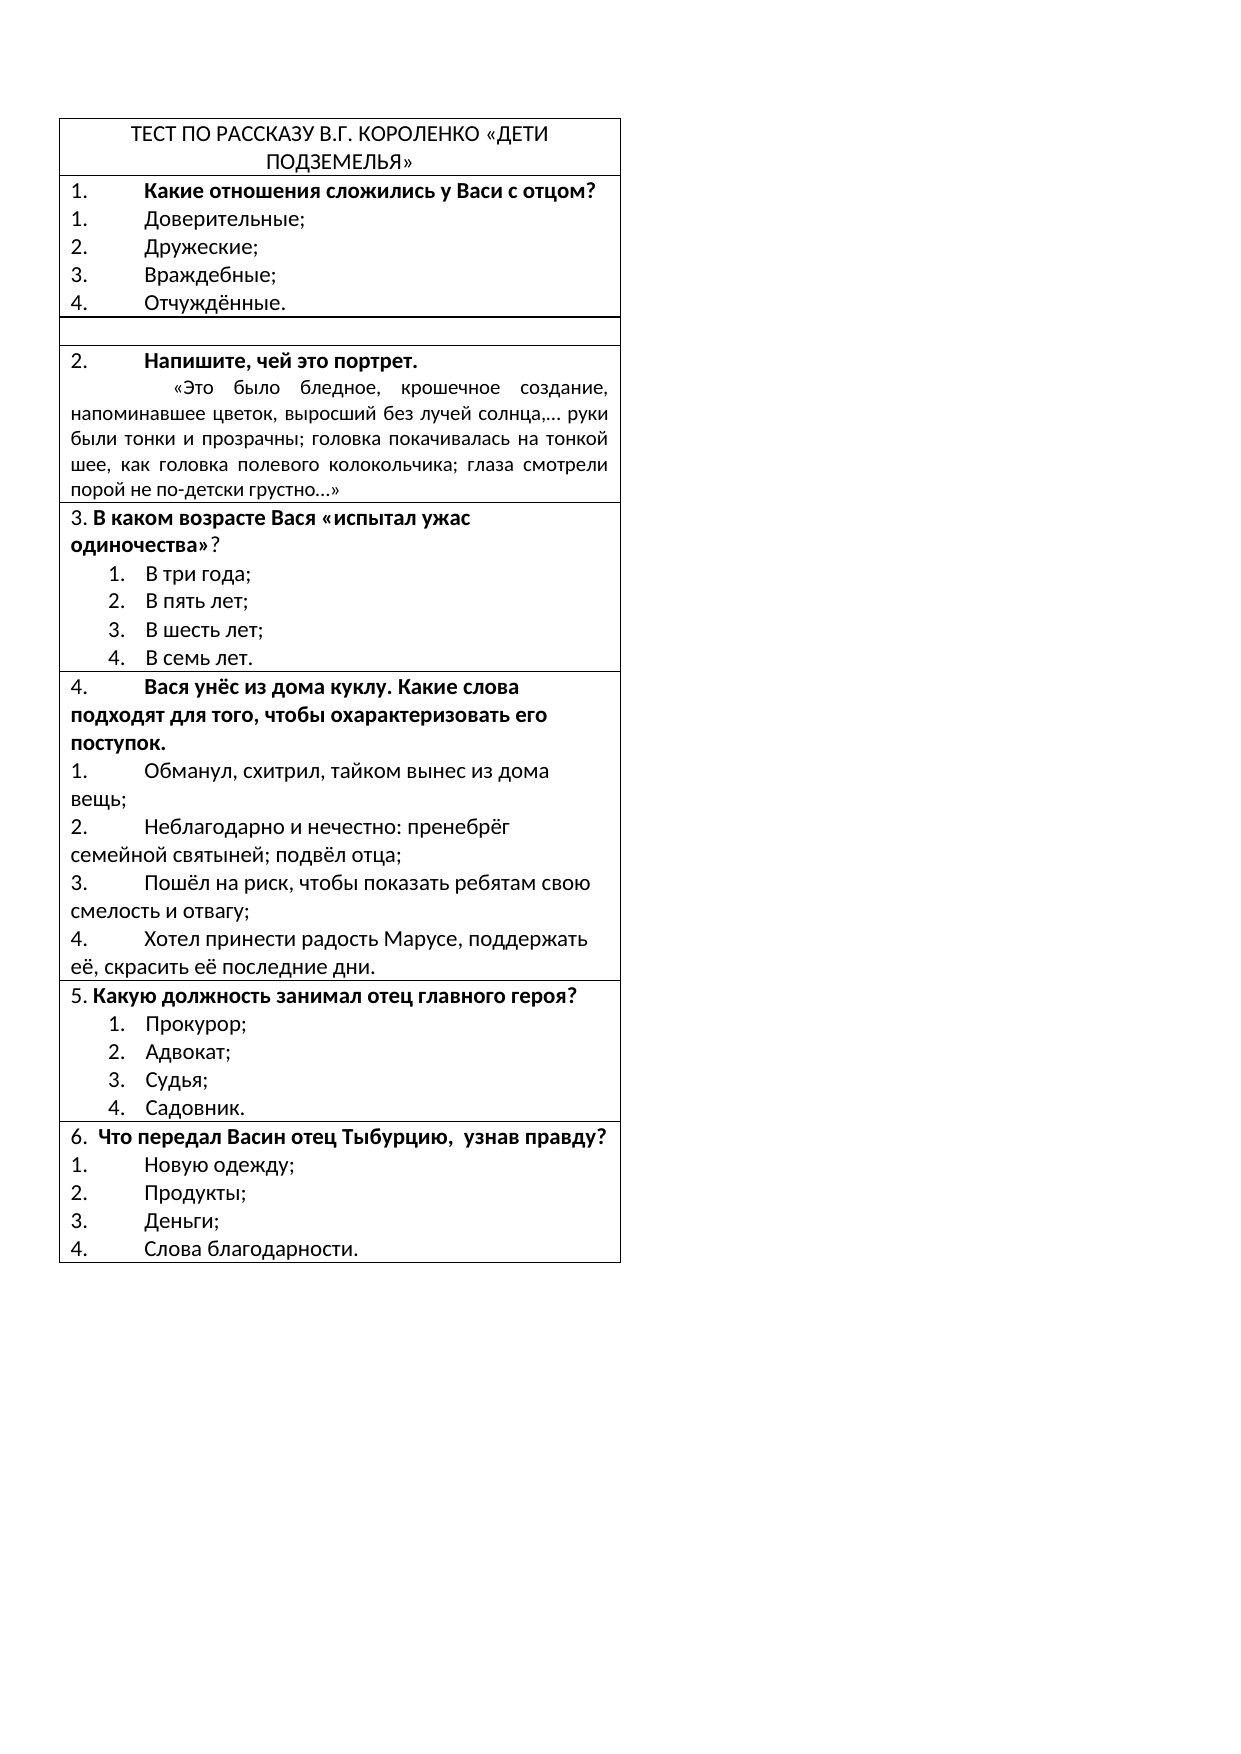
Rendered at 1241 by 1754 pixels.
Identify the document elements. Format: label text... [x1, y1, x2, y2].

table_cell [60, 318, 620, 345]
table_cell 4. Вася унёс из дома куклу. Какие слова подходят для того, чтобы охарактеризовать его поступок. 1. Обманул, схитрил, тайком вынес из дома вещь; 2. Неблагодарно и нечестно: пренебрёг семейной святыней; подвёл отца; 3. Пошёл на риск, чтобы показать ребятам свою смелость и отвагу; 4. Хотел принести радость Марусе, поддержать её, скрасить её последние дни. [60, 672, 620, 980]
table_header ТЕСТ ПО РАССКАЗУ В.Г. КОРОЛЕНКО «ДЕТИ ПОДЗЕМЕЛЬЯ» [60, 119, 620, 175]
table_cell 3. В каком возрасте Вася «испытал ужас одиночества»? В три года; В пять лет; В шесть лет; В семь лет. [60, 503, 620, 671]
table_cell 6. Что передал Васин отец Тыбурцию, узнав правду? 1. Новую одежду; 2. Продукты; 3. Деньги; 4. Слова благодарности. [60, 1122, 620, 1262]
table_cell 5. Какую должность занимал отец главного героя? Прокурор; Адвокат; Судья; Садовник. [60, 981, 620, 1121]
table_cell 2. Напишите, чей это портрет. «Это было бледное, крошечное создание, напоминавшее цветок, выросший без лучей солнца,… руки были тонки и прозрачны; головка покачивалась на тонкой шее, как головка полевого колокольчика; глаза смотрели порой не по-детски грустно…» [60, 346, 620, 502]
table_cell 1. Какие отношения сложились у Васи с отцом? 1. Доверительные; 2. Дружеские; 3. Враждебные; 4. Отчуждённые. [60, 176, 620, 316]
